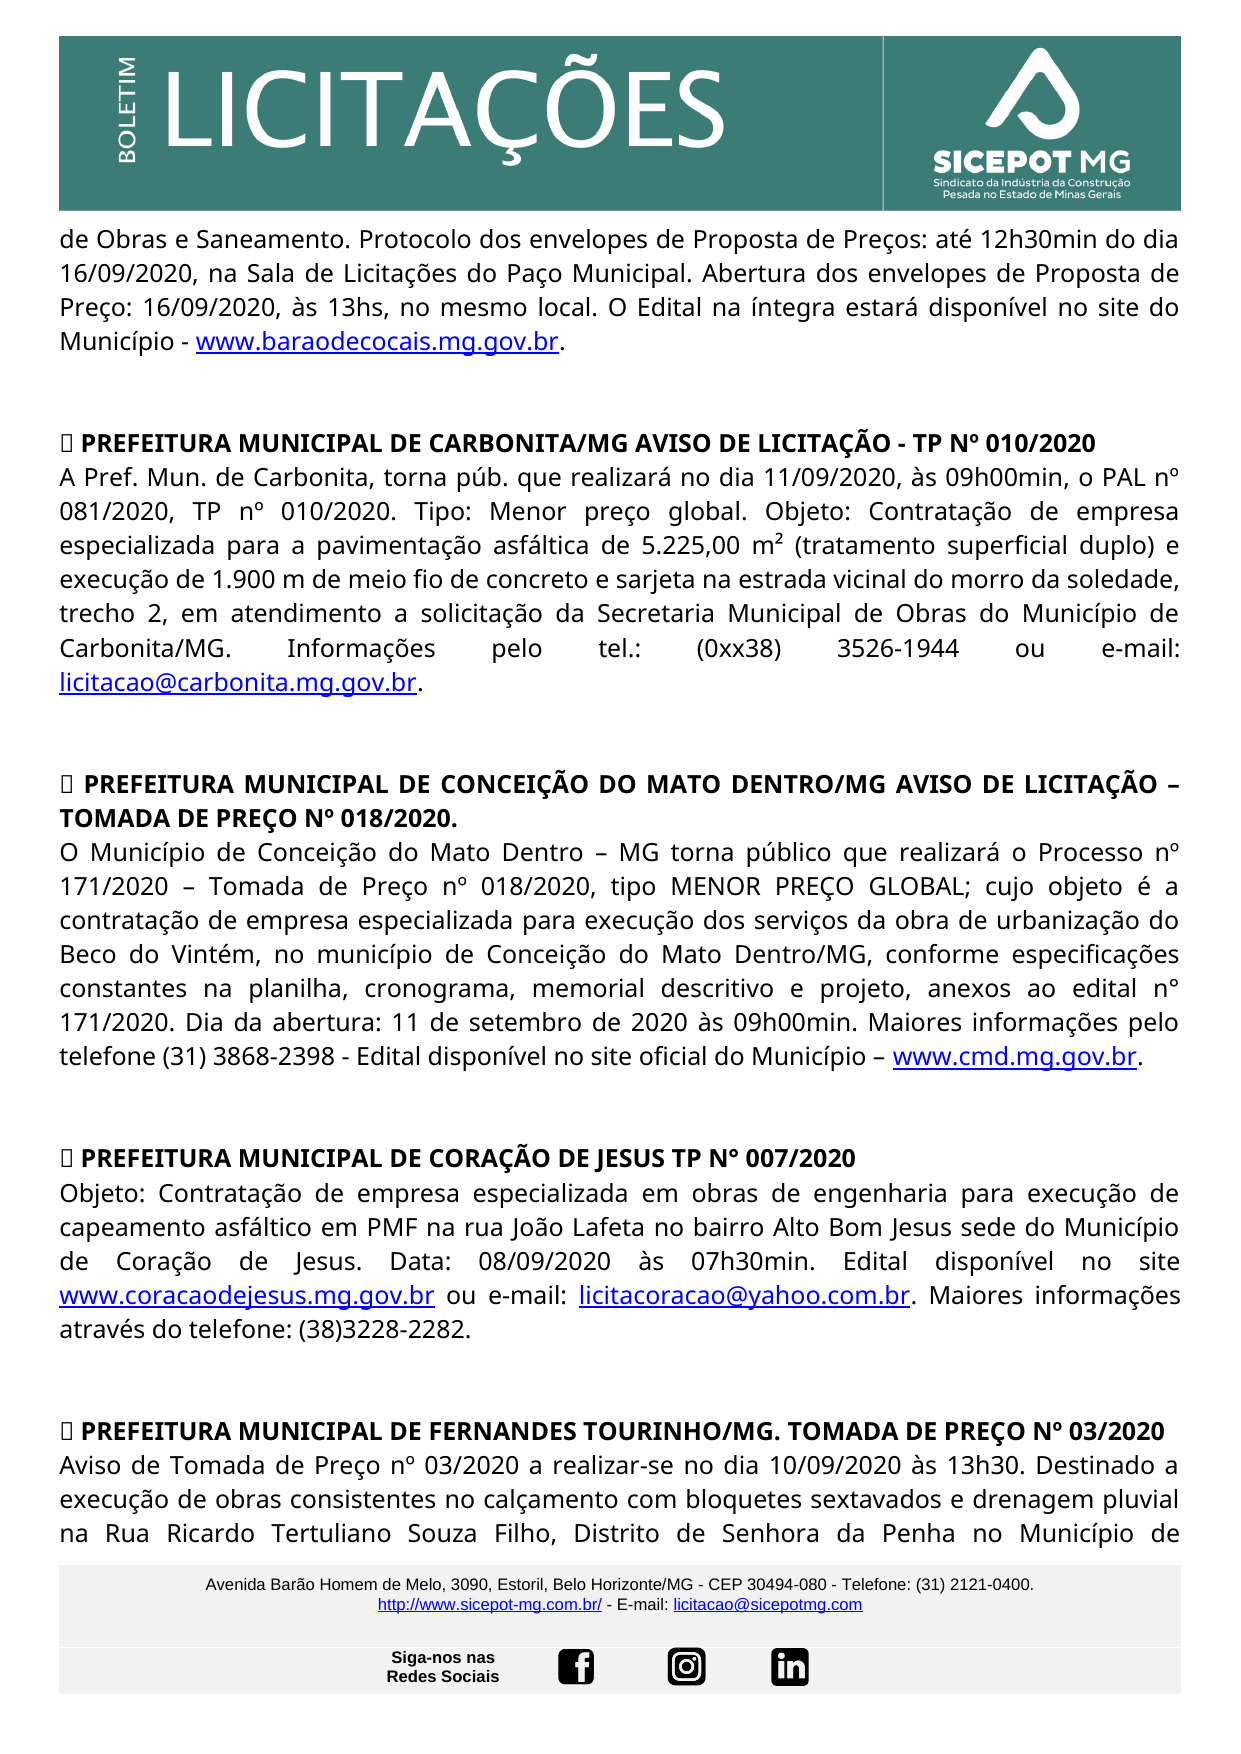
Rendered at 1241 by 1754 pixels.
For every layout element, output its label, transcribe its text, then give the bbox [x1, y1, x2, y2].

text  PREFEITURA MUNICIPAL DE CARBONITA/MG AVISO DE LICITAÇÃO - TP Nº 010/2020 [59, 426, 1181, 460]
text  PREFEITURA MUNICIPAL DE FERNANDES TOURINHO/MG. TOMADA DE PREÇO Nº 03/2020 [59, 1414, 1181, 1448]
picture [667, 1647, 706, 1686]
text O Município de Conceição do Mato Dentro – MG torna público que realizará o Processo nº 171/2020 – Tomada de Preço nº 018/2020, tipo MENOR PREÇO GLOBAL; cujo objeto é a contratação de empresa especializada para execução dos serviços da obra de urbanização do Beco do Vintém, no município de Conceição do Mato Dentro/MG, conforme especificações constantes na planilha, cronograma, memorial descritivo e projeto, anexos ao edital n° 171/2020. Dia da abertura: 11 de setembro de 2020 às 09h00min. Maiores informações pelo telefone (31) 3868-2398 - Edital disponível no site oficial do Município – www.cmd.mg.gov.br. [59, 834, 1181, 1073]
picture [557, 1648, 594, 1685]
picture [59, 36, 1181, 211]
text  PREFEITURA MUNICIPAL DE CONCEIÇÃO DO MATO DENTRO/MG AVISO DE LICITAÇÃO – TOMADA DE PREÇO Nº 018/2020. [59, 766, 1181, 834]
text A Pref. Mun. de Carbonita, torna púb. que realizará no dia 11/09/2020, às 09h00min, o PAL nº 081/2020, TP nº 010/2020. Tipo: Menor preço global. Objeto: Contratação de empresa especializada para a pavimentação asfáltica de 5.225,00 m² (tratamento superficial duplo) e execução de 1.900 m de meio fio de concreto e sarjeta na estrada vicinal do morro da soledade, trecho 2, em atendimento a solicitação da Secretaria Municipal de Obras do Município de Carbonita/MG. Informações pelo tel.: (0xx38) 3526-1944 ou e-mail: licitacao@carbonita.mg.gov.br. [59, 460, 1181, 698]
picture [771, 1648, 809, 1686]
text  PREFEITURA MUNICIPAL DE CORAÇÃO DE JESUS TP N° 007/2020 [59, 1141, 1181, 1175]
text Objeto: Contratação de empresa especializada em obras de engenharia para execução de capeamento asfáltico em PMF na rua João Lafeta no bairro Alto Bom Jesus sede do Município de Coração de Jesus. Data: 08/09/2020 às 07h30min. Edital disponível no site www.coracaodejesus.mg.gov.br ou e-mail: licitacoracao@yahoo.com.br. Maiores informações através do telefone: (38)3228-2282. [59, 1175, 1181, 1346]
